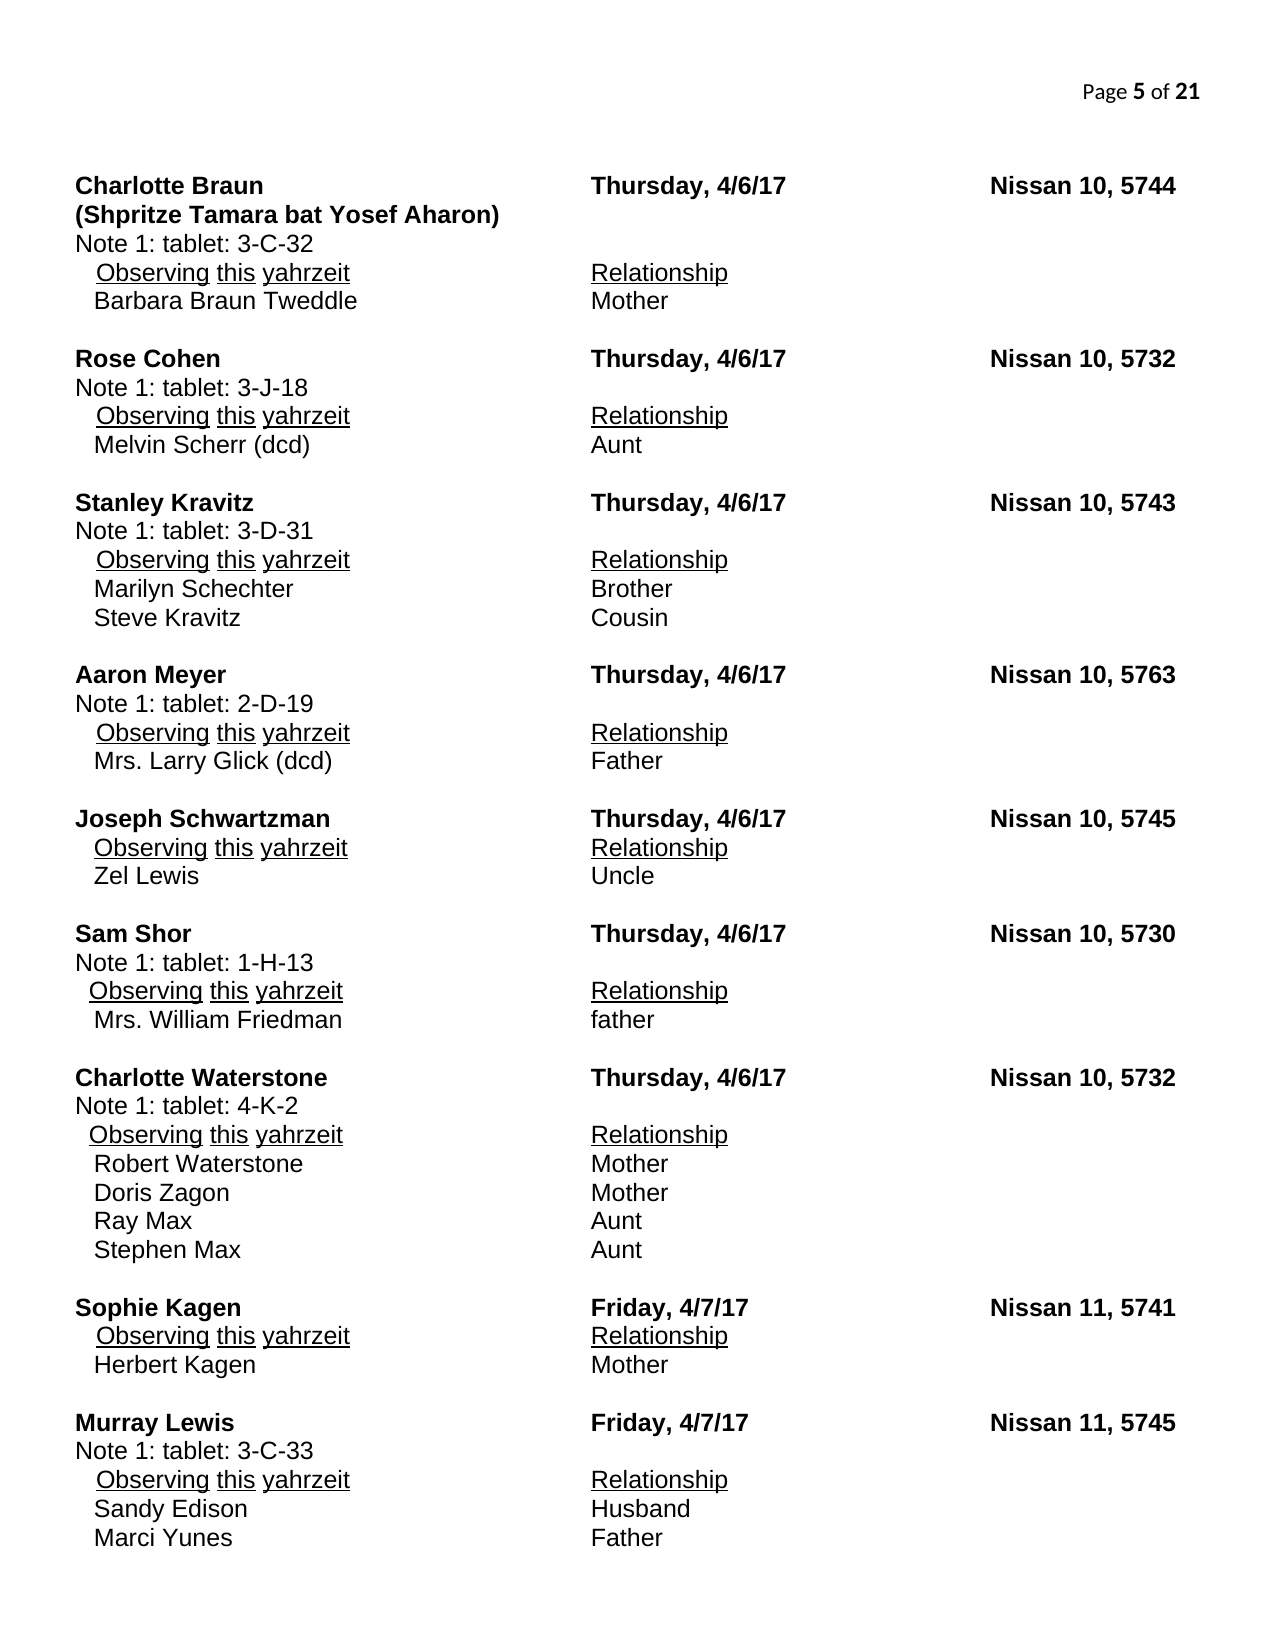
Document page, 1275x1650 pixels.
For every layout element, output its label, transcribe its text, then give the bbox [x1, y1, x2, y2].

text Observing this yahrzeit Relationship [75, 833, 1200, 861]
text Steve Kravitz Cousin [75, 603, 1200, 631]
text Sandy Edison Husband [75, 1494, 1200, 1523]
text Marilyn Schechter Brother [75, 574, 1200, 603]
text Note 1: tablet: 2-D-19 [75, 689, 1200, 718]
text Note 1: tablet: 3-C-33 [75, 1436, 1200, 1465]
text Charlotte Waterstone Thursday, 4/6/17 Nissan 10, 5732 [75, 1063, 1200, 1091]
text Observing this yahrzeit Relationship [75, 976, 1200, 1005]
text Note 1: tablet: 3-C-32 [75, 229, 1200, 258]
text Murray Lewis Friday, 4/7/17 Nissan 11, 5745 [75, 1408, 1200, 1436]
text Robert Waterstone Mother [75, 1149, 1200, 1178]
text (Shpritze Tamara bat Yosef Aharon) [75, 200, 1200, 229]
text Note 1: tablet: 4-K-2 [75, 1091, 1200, 1120]
text Observing this yahrzeit Relationship [75, 1465, 1200, 1494]
text Herbert Kagen Mother [75, 1350, 1200, 1379]
text Joseph Schwartzman Thursday, 4/6/17 Nissan 10, 5745 [75, 804, 1200, 833]
text Note 1: tablet: 3-D-31 [75, 516, 1200, 545]
text Mrs. William Friedman father [75, 1005, 1200, 1034]
text Ray Max Aunt [75, 1206, 1200, 1235]
text Note 1: tablet: 3-J-18 [75, 373, 1200, 401]
text Sam Shor Thursday, 4/6/17 Nissan 10, 5730 [75, 919, 1200, 948]
text Mrs. Larry Glick (dcd) Father [75, 746, 1200, 775]
text Stephen Max Aunt [75, 1235, 1200, 1264]
text Charlotte Braun Thursday, 4/6/17 Nissan 10, 5744 [75, 171, 1200, 200]
text Observing this yahrzeit Relationship [75, 1321, 1200, 1350]
text Barbara Braun Tweddle Mother [75, 286, 1200, 315]
text Observing this yahrzeit Relationship [75, 401, 1200, 430]
text Sophie Kagen Friday, 4/7/17 Nissan 11, 5741 [75, 1293, 1200, 1321]
text Note 1: tablet: 1-H-13 [75, 948, 1200, 976]
text Observing this yahrzeit Relationship [75, 258, 1200, 286]
text Stanley Kravitz Thursday, 4/6/17 Nissan 10, 5743 [75, 488, 1200, 516]
text Zel Lewis Uncle [75, 861, 1200, 890]
text Marci Yunes Father [75, 1523, 1200, 1551]
text Observing this yahrzeit Relationship [75, 1120, 1200, 1149]
text Rose Cohen Thursday, 4/6/17 Nissan 10, 5732 [75, 344, 1200, 373]
text Melvin Scherr (dcd) Aunt [75, 430, 1200, 459]
text Observing this yahrzeit Relationship [75, 545, 1200, 574]
text Observing this yahrzeit Relationship [75, 718, 1200, 746]
text Aaron Meyer Thursday, 4/6/17 Nissan 10, 5763 [75, 660, 1200, 689]
text Doris Zagon Mother [75, 1178, 1200, 1206]
